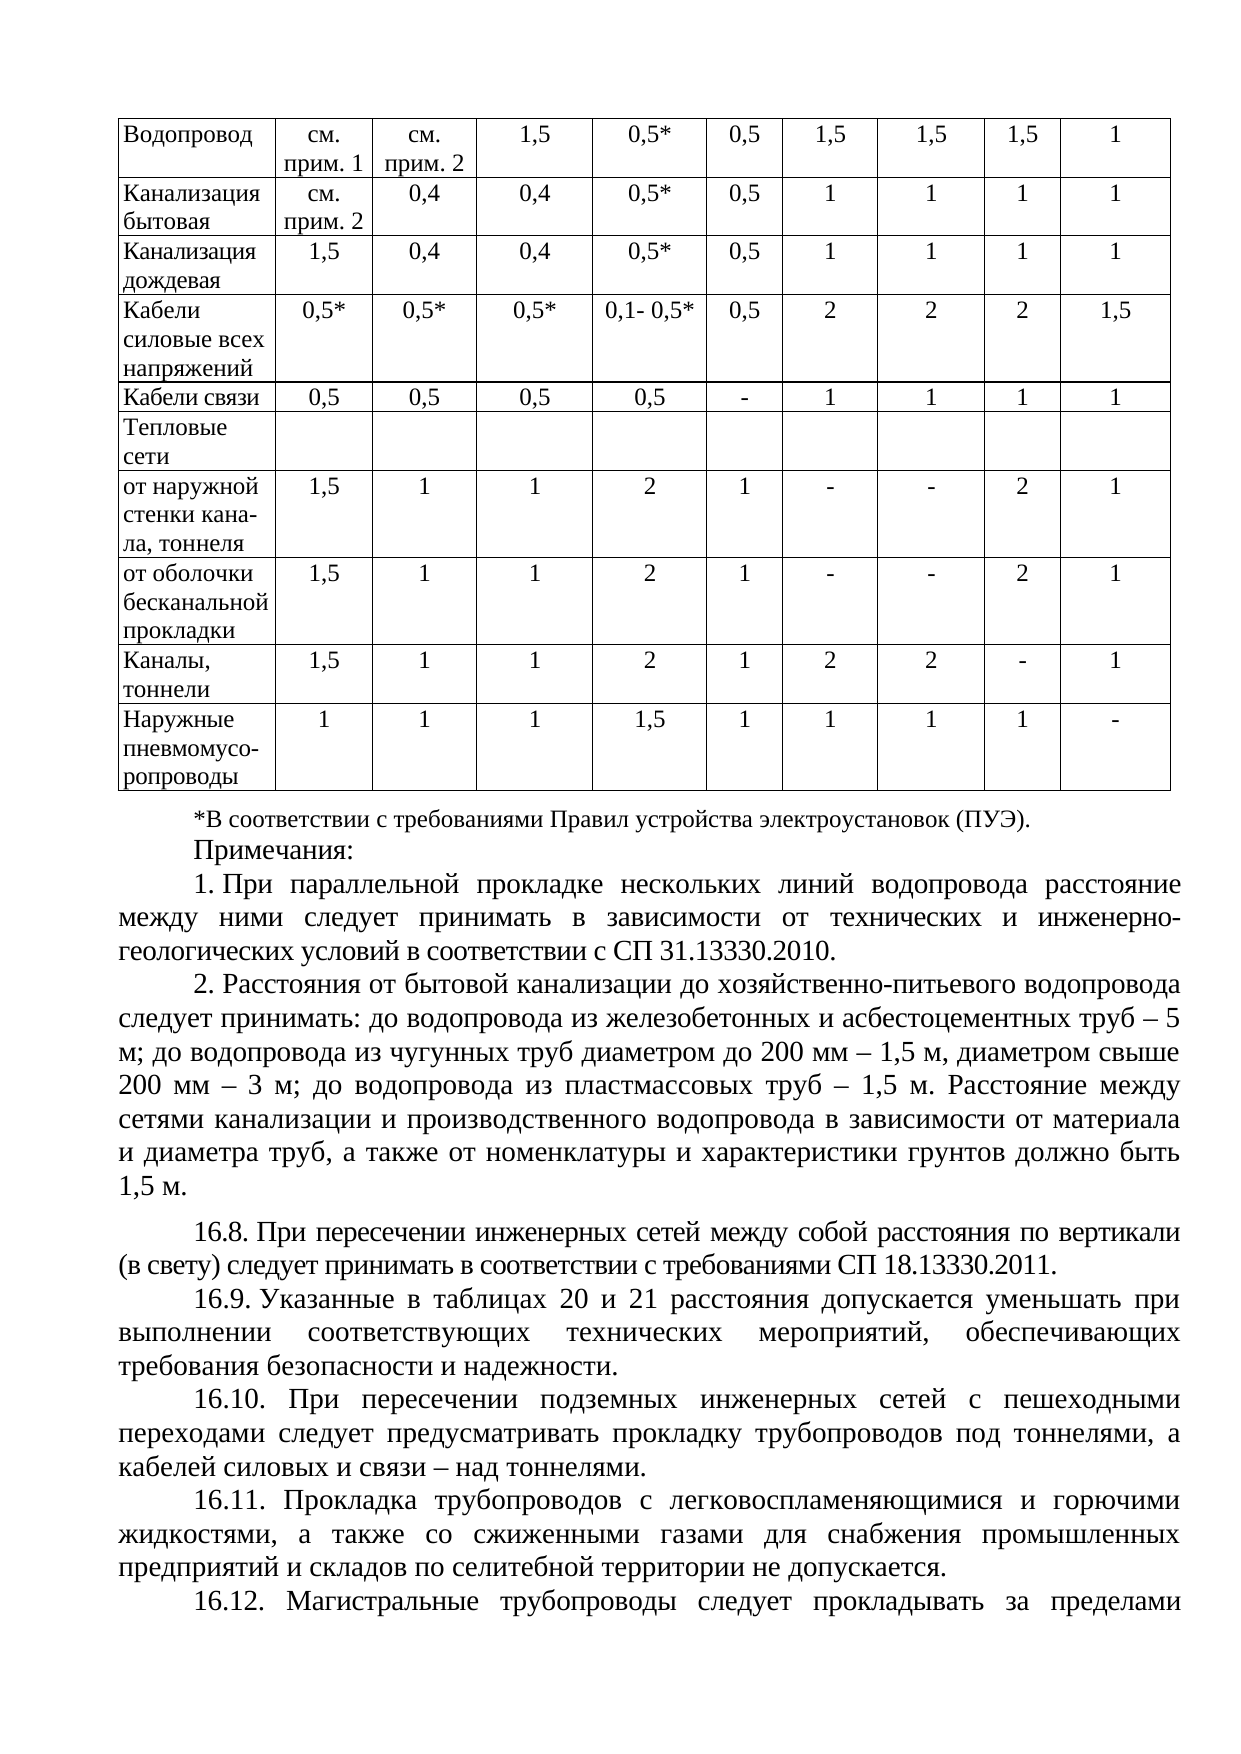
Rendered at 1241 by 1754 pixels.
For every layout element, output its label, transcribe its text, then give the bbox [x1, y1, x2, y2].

table_header 1,5 [985, 119, 1060, 177]
table_cell 1 [1061, 471, 1170, 557]
table_cell Каналы, тоннели [119, 645, 275, 703]
text 16.10. При пересечении подземных инженерных сетей с пешеходными переходами следует предусматривать прокладку трубопроводов под тоннелями, а кабелей силовых и связи – над тоннелями. [118, 1382, 1181, 1482]
table_cell 0,4 [373, 236, 476, 294]
table_cell 1 [878, 236, 984, 294]
table_cell 0,5 [707, 236, 782, 294]
table_cell Канализация бытовая [119, 178, 275, 235]
table_cell 1 [707, 471, 782, 557]
table_cell 0,5 [707, 295, 782, 381]
table_cell 0,1- 0,5* [593, 295, 706, 381]
table_cell [783, 412, 877, 470]
table_cell 1 [985, 383, 1060, 411]
table_cell 0,4 [373, 178, 476, 235]
text 16.9. Указанные в таблицах 20 и 21 расстояния допускается уменьшать при выполнении соответствующих технических мероприятий, обеспечивающих требования безопасности и надежности. [118, 1281, 1181, 1382]
table_cell 1 [477, 471, 592, 557]
table_cell 1 [1061, 236, 1170, 294]
table_header 1,5 [878, 119, 984, 177]
text *В соответствии с требованиями Правил устройства электроустановок (ПУЭ). [118, 804, 1211, 832]
table_cell 1 [878, 383, 984, 411]
table_header см. прим. 2 [373, 119, 476, 177]
table_cell 1 [878, 178, 984, 235]
table_cell 1 [878, 704, 984, 790]
table_cell от оболочки бесканальной прокладки [119, 558, 275, 644]
table_cell 2 [593, 558, 706, 644]
table_cell 0,5* [477, 295, 592, 381]
table_cell 2 [985, 295, 1060, 381]
table_cell 1,5 [1061, 295, 1170, 381]
table_cell Наружные пневмомусо-ропроводы [119, 704, 275, 790]
table_header Водопровод [119, 119, 275, 177]
table_cell 1 [707, 704, 782, 790]
table_cell 1 [783, 383, 877, 411]
table_cell 1 [985, 178, 1060, 235]
table_cell [373, 412, 476, 470]
table_cell 1 [477, 645, 592, 703]
table_cell - [783, 471, 877, 557]
text 16.8. При пересечении инженерных сетей между собой расстояния по вертикали (в свету) следует принимать в соответствии с требованиями СП 18.13330.2011. [118, 1214, 1181, 1281]
table_cell 0,5 [477, 383, 592, 411]
table_cell 0,5 [593, 383, 706, 411]
table_cell от наружной стенки кана-ла, тоннеля [119, 471, 275, 557]
table_cell 1,5 [276, 236, 372, 294]
table_cell 0,5 [276, 383, 372, 411]
table_cell 1 [477, 704, 592, 790]
text 16.11. Прокладка трубопроводов с легковоспламеняющимися и горючими жидкостями, а также со сжиженными газами для снабжения промышленных предприятий и складов по селитебной территории не допускается. [118, 1482, 1181, 1583]
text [118, 1583, 1181, 1616]
table_cell 1 [783, 236, 877, 294]
table_cell 1,5 [276, 558, 372, 644]
table_cell - [1061, 704, 1170, 790]
table_cell 0,5* [373, 295, 476, 381]
table_cell 1 [373, 558, 476, 644]
table_cell 1 [783, 704, 877, 790]
table_cell [593, 412, 706, 470]
table_cell 1 [373, 704, 476, 790]
table_cell [477, 412, 592, 470]
table_cell 1,5 [593, 704, 706, 790]
table_header см. прим. 1 [276, 119, 372, 177]
table_cell - [707, 383, 782, 411]
table_cell - [783, 558, 877, 644]
table_cell 2 [985, 471, 1060, 557]
table_cell 0,5 [373, 383, 476, 411]
text 2. Расстояния от бытовой канализации до хозяйственно-питьевого водопровода следует принимать: до водопровода из железобетонных и асбестоцементных труб – ; до водопровода из чугунных труб диаметром до – , диаметром свыше – ; до водопровода из пластмассовых труб – . Расстояние между сетями канализации и производственного водопровода в зависимости от материала и диаметра труб, а также от номенклатуры и характеристики грунтов должно быть . [118, 967, 1181, 1201]
table_cell [878, 412, 984, 470]
table_cell 2 [985, 558, 1060, 644]
table_cell 0,5* [593, 236, 706, 294]
table_header 1,5 [477, 119, 592, 177]
table_cell Кабели связи [119, 383, 275, 411]
text Примечания: [118, 832, 1181, 866]
table_cell Канализация дождевая [119, 236, 275, 294]
table_cell 0,4 [477, 236, 592, 294]
table_header 0,5 [707, 119, 782, 177]
table_cell [985, 412, 1060, 470]
table_cell 1 [1061, 558, 1170, 644]
table_cell 1 [1061, 645, 1170, 703]
table_header 0,5* [593, 119, 706, 177]
table_cell 2 [878, 645, 984, 703]
table_cell 1 [477, 558, 592, 644]
table_cell 2 [783, 295, 877, 381]
table_cell - [985, 645, 1060, 703]
table_cell 1 [373, 645, 476, 703]
table_cell 0,5* [276, 295, 372, 381]
table_cell 1 [276, 704, 372, 790]
table_cell 0,4 [477, 178, 592, 235]
table_cell 1 [373, 471, 476, 557]
table_header 1,5 [783, 119, 877, 177]
table_cell 0,5 [707, 178, 782, 235]
table_cell 1 [985, 704, 1060, 790]
table_cell см. прим. 2 [276, 178, 372, 235]
table_cell - [878, 558, 984, 644]
table_cell 1 [707, 645, 782, 703]
text 1. При параллельной прокладке нескольких линий водопровода расстояние между ними следует принимать в зависимости от технических и инженерно-геологических условий в соответствии с СП 31.13330.2010. [118, 866, 1181, 967]
table_cell 2 [593, 645, 706, 703]
table_cell [707, 412, 782, 470]
table_cell 1 [1061, 178, 1170, 235]
table_cell 0,5* [593, 178, 706, 235]
table_cell - [878, 471, 984, 557]
table_cell 2 [878, 295, 984, 381]
table_cell [276, 412, 372, 470]
table_cell 2 [783, 645, 877, 703]
table_cell 2 [593, 471, 706, 557]
table_cell 1 [783, 178, 877, 235]
table_cell [1061, 412, 1170, 470]
table_cell 1,5 [276, 471, 372, 557]
table_cell 1,5 [276, 645, 372, 703]
table_cell Тепловые сети [119, 412, 275, 470]
table_cell 1 [707, 558, 782, 644]
table_cell 1 [1061, 383, 1170, 411]
table_cell 1 [985, 236, 1060, 294]
table_cell Кабели силовые всех напряжений [119, 295, 275, 381]
table_header 1 [1061, 119, 1170, 177]
